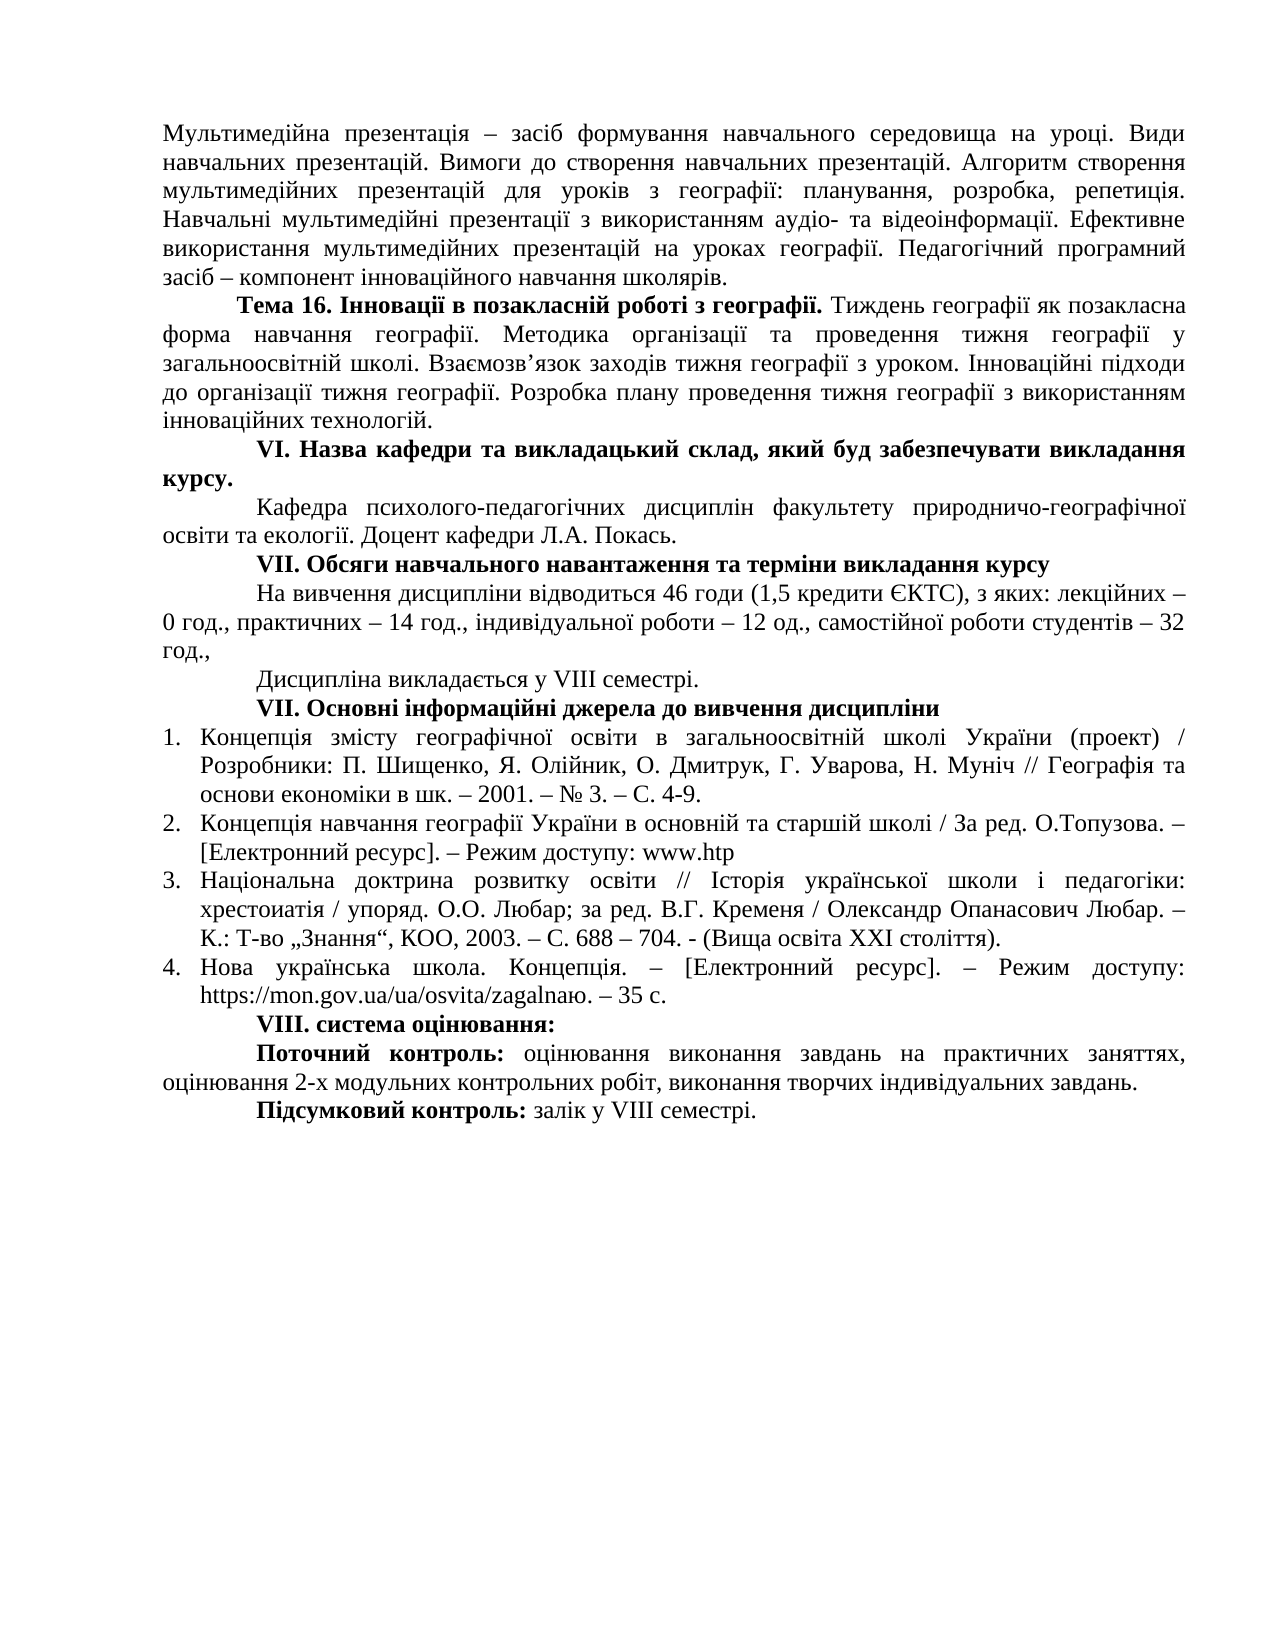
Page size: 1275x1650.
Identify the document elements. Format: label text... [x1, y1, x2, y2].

text VII. Обсяги навчального навантаження та терміни викладання курсу [162, 549, 1186, 578]
list Концепція навчання географії України в основній та старшій школі / За ред. О.Топузова. – [Електронний ресурс]. – Режим доступу: www.htp [162, 808, 1186, 866]
text VII. Основні інформаційні джерела до вивчення дисципліни [256, 693, 1186, 722]
list Нова українська школа. Концепція. – [Електронний ресурс]. – Режим доступу: https://mon.gov.ua/ua/osvita/zagalnaю. – 35 c. [162, 952, 1186, 1009]
text Кафедра психолого-педагогічних дисциплін факультету природничо-географічної освіти та екології. Доцент кафедри Л.А. Покась. [162, 492, 1186, 549]
text Тема 16. Інновації в позакласній роботі з географії. Тиждень географії як позакласна форма навчання географії. Методика організації та проведення тижня географії у загальноосвітній школі. Взаємозв’язок заходів тижня географії з уроком. Інноваційні підходи до організації тижня географії. Розробка плану проведення тижня географії з використанням інноваційних технологій. [162, 291, 1186, 434]
text Дисципліна викладається у VIII семестрі. [256, 664, 1186, 693]
text VIII. система оцінювання: [256, 1009, 1186, 1038]
text На вивчення дисципліни відводиться 46 годи (1,5 кредити ЄКТС), з яких: лекційних – 0 год., практичних – 14 год., індивідуальної роботи – 12 од., самостійної роботи студентів – 32 год., [162, 578, 1186, 664]
list Концепція змісту географічної освіти в загальноосвітній школі України (проект) / Розробники: П. Шищенко, Я. Олійник, О. Дмитрук, Г. Уварова, Н. Муніч // Географія та основи економіки в шк. – 2001. – № 3. – С. 4-9. [162, 722, 1186, 808]
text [162, 118, 1186, 291]
text Підсумковий контроль: залік у VIII семестрі. [256, 1096, 1186, 1124]
list Національна доктрина розвитку освіти // Історія української школи і педагогіки: хрестоиатія / упоряд. О.О. Любар; за ред. В.Г. Кременя / Олександр Опанасович Любар. – К.: Т-во „Знання“, КОО, 2003. – С. 688 – 704. - (Вища освіта XXI століття). [162, 866, 1186, 952]
text VI. Назва кафедри та викладацький склад, який буд забезпечувати викладання курсу. [162, 434, 1186, 492]
text Поточний контроль: оцінювання виконання завдань на практичних заняттях, оцінювання 2-х модульних контрольних робіт, виконання творчих індивідуальних завдань. [162, 1038, 1186, 1096]
